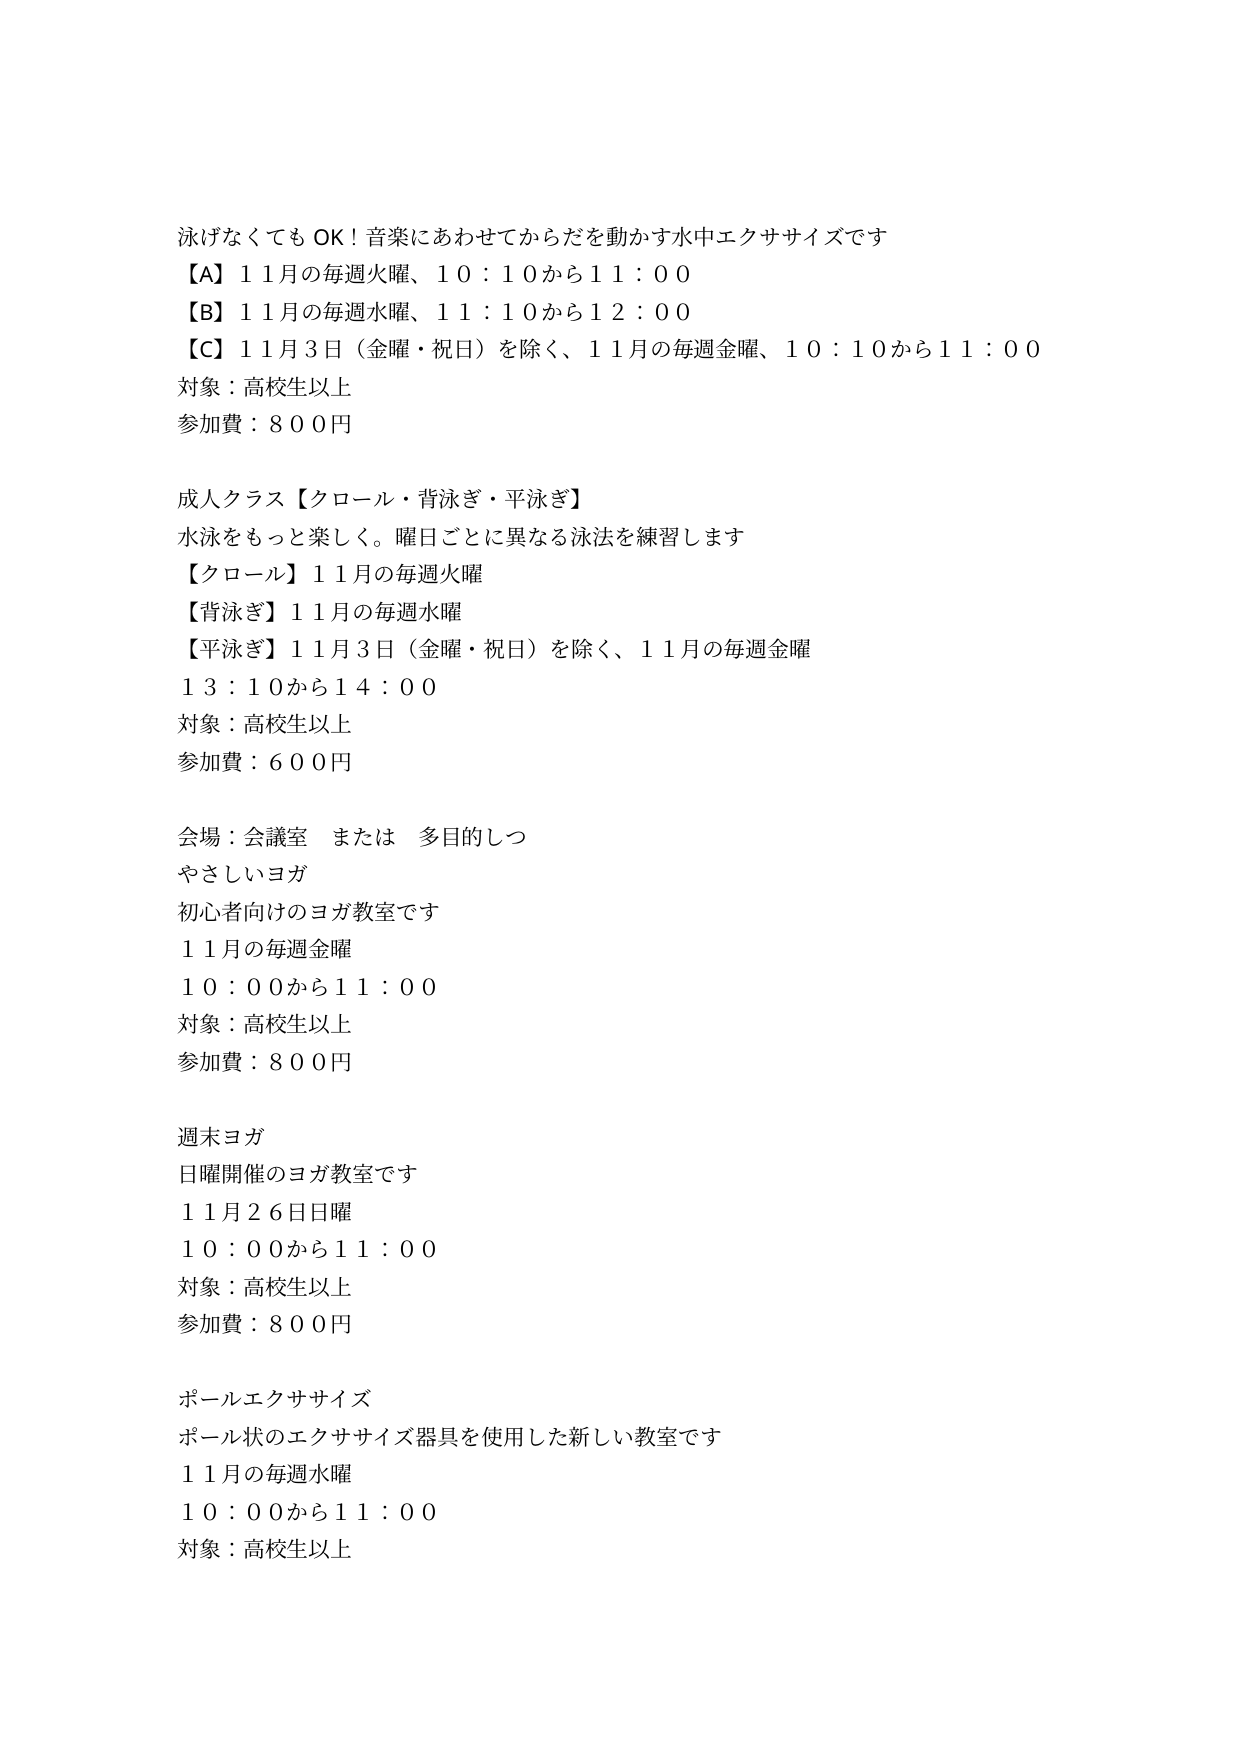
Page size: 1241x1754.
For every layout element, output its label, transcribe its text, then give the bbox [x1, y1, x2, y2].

text 日曜開催のヨガ教室です [177, 1154, 1063, 1192]
text 【平泳ぎ】１１月３日（金曜・祝日）を除く、１１月の毎週金曜 [177, 629, 1063, 667]
text １０：００から１１：００ [177, 1229, 1063, 1267]
text 週末ヨガ [177, 1079, 1063, 1154]
text １１月の毎週水曜 [177, 1454, 1063, 1492]
text やさしいヨガ [177, 854, 1063, 892]
text 【A】１１月の毎週火曜、１０：１０から１１：００ [177, 254, 1063, 292]
text 泳げなくてもOK！音楽にあわせてからだを動かす水中エクササイズです [177, 217, 1063, 254]
text 対象：高校生以上 [177, 1267, 1063, 1304]
text 【C】１１月３日（金曜・祝日）を除く、１１月の毎週金曜、１０：１０から１１：００ [177, 329, 1063, 367]
text １３：１０から１４：００ [177, 667, 1063, 704]
text 参加費：８００円 [177, 404, 1063, 479]
text １０：００から１１：００ [177, 1492, 1063, 1529]
text １１月の毎週金曜 [177, 929, 1063, 967]
text 【クロール】１１月の毎週火曜 [177, 554, 1063, 592]
text ポール状のエクササイズ器具を使用した新しい教室です [177, 1417, 1063, 1454]
text 水泳をもっと楽しく。曜日ごとに異なる泳法を練習します [177, 517, 1063, 554]
text 対象：高校生以上 [177, 704, 1063, 742]
text 初心者向けのヨガ教室です [177, 892, 1063, 929]
text １０：００から１１：００ [177, 967, 1063, 1004]
text 参加費：６００円 [177, 742, 1063, 779]
text １１月２６日日曜 [177, 1192, 1063, 1229]
text 【B】１１月の毎週水曜、１１：１０から１２：００ [177, 292, 1063, 329]
text 対象：高校生以上 [177, 1004, 1063, 1042]
text ポールエクササイズ [177, 1379, 1063, 1417]
text 参加費：８００円 [177, 1042, 1063, 1079]
text 対象：高校生以上 [177, 1529, 1063, 1567]
text 成人クラス【クロール・背泳ぎ・平泳ぎ】 [177, 479, 1063, 517]
text 参加費：８００円 [177, 1304, 1063, 1379]
text 会場：会議室 または 多目的しつ [177, 817, 1063, 854]
text 対象：高校生以上 [177, 367, 1063, 404]
text 【背泳ぎ】１１月の毎週水曜 [177, 592, 1063, 629]
